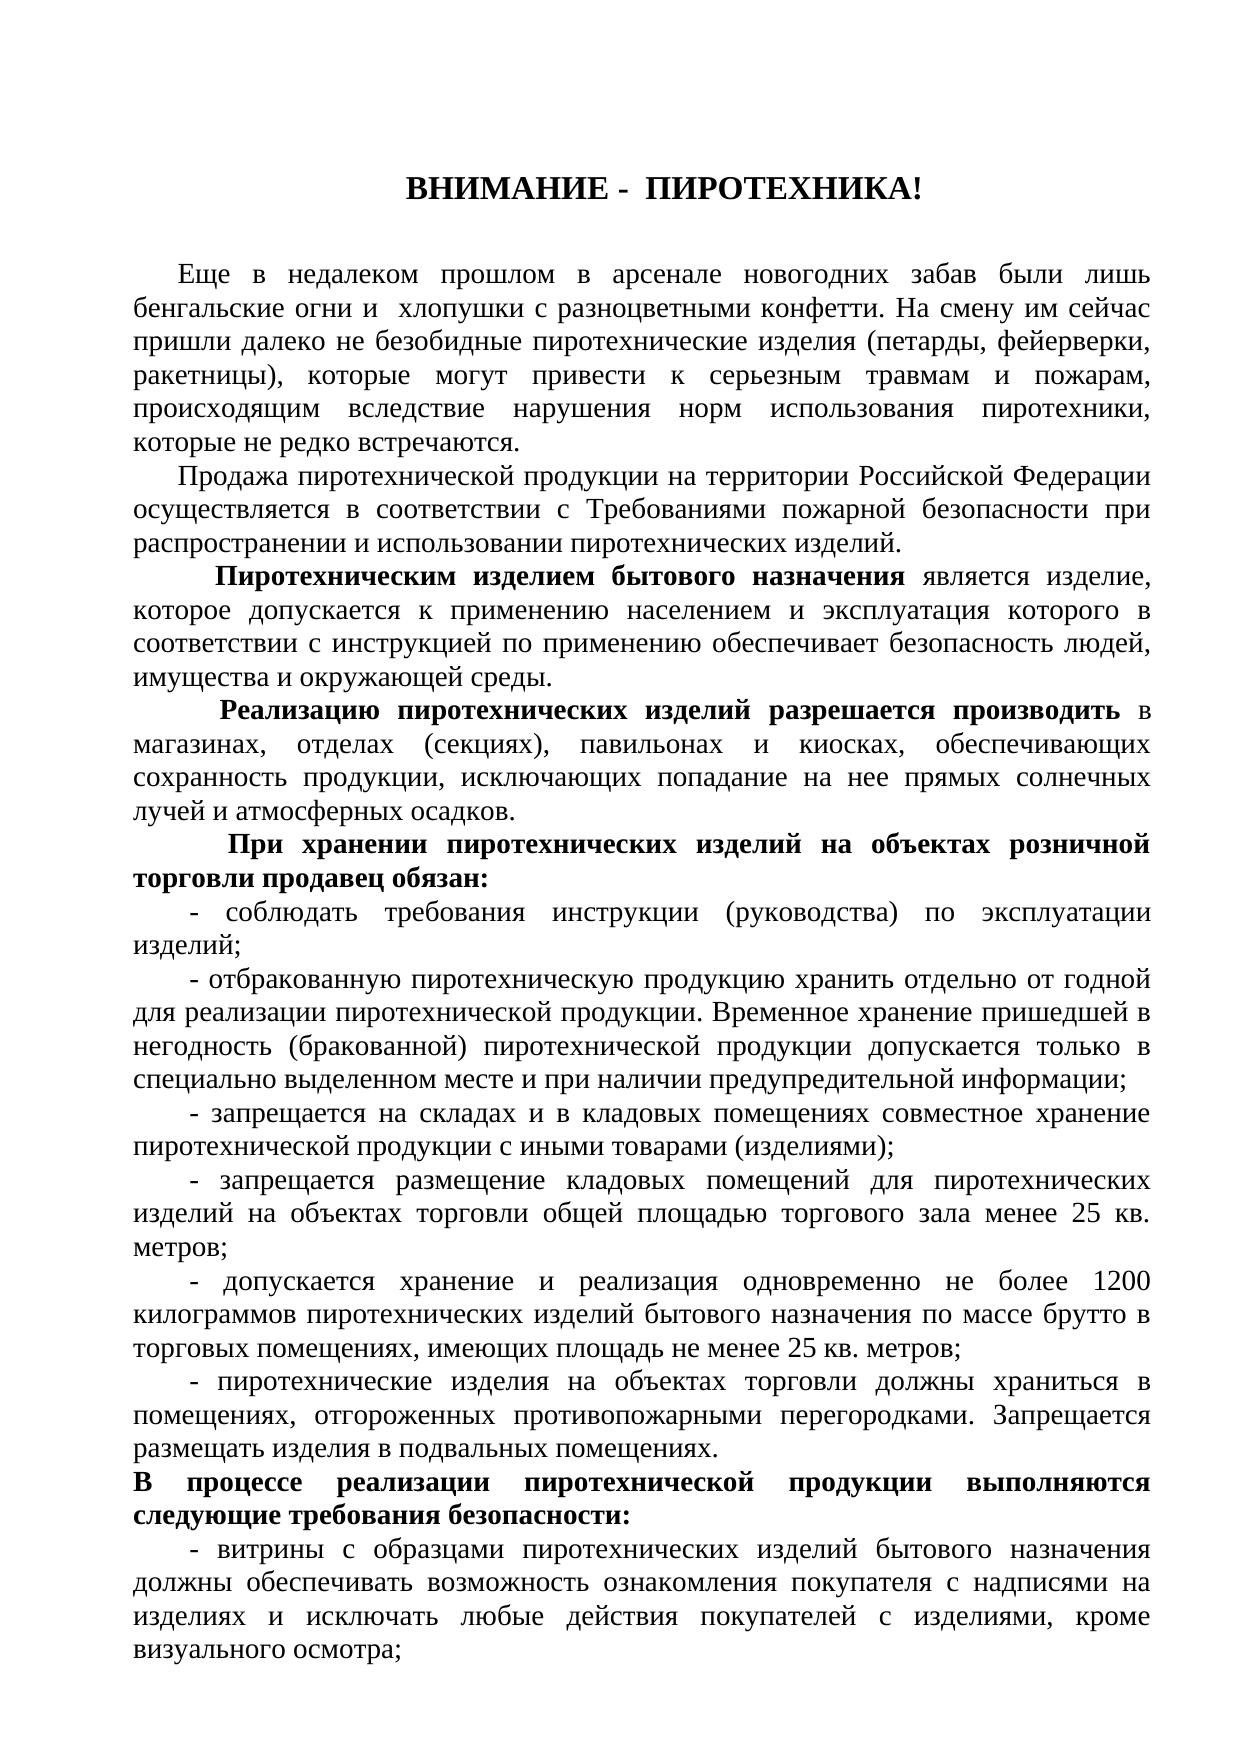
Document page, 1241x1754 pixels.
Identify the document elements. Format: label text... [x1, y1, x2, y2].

text Реализацию пиротехнических изделий разрешается производить в магазинах, отделах (секциях), павильонах и киосках, обеспечивающих сохранность продукции, исключающих попадание на нее прямых солнечных лучей и атмосферных осадков. [133, 692, 1152, 827]
text - витрины с образцами пиротехнических изделий бытового назначения должны обеспечивать возможность ознакомления покупателя с надписями на изделиях и исключать любые действия покупателей с изделиями, кроме визуального осмотра; [133, 1531, 1152, 1665]
text - запрещается на складах и в кладовых помещениях совместное хранение пиротехнической продукции с иными товарами (изделиями); [133, 1095, 1152, 1162]
text - запрещается размещение кладовых помещений для пиротехнических изделий на объектах торговли общей площадью торгового зала менее 25 кв. метров; [133, 1162, 1152, 1263]
text - пиротехнические изделия на объектах торговли должны храниться в помещениях, отгороженных противопожарными перегородками. Запрещается размещать изделия в подвальных помещениях. [133, 1363, 1152, 1464]
text В процессе реализации пиротехнической продукции выполняются следующие требования безопасности: [133, 1464, 1152, 1531]
text Еще в недалеком прошлом в арсенале новогодних забав были лишь бенгальские огни и хлопушки с разноцветными конфетти. На смену им сейчас пришли далеко не безобидные пиротехнические изделия (петарды, фейерверки, ракетницы), которые могут привести к серьезным травмам и пожарам, происходящим вследствие нарушения норм использования пиротехники, которые не редко встречаются. [133, 256, 1152, 458]
text - допускается хранение и реализация одновременно не более 1200 килограммов пиротехнических изделий бытового назначения по массе брутто в торговых помещениях, имеющих площадь не менее 25 кв. метров; [133, 1263, 1152, 1363]
text - соблюдать требования инструкции (руководства) по эксплуатации изделий; [133, 894, 1152, 961]
text При хранении пиротехнических изделий на объектах розничной торговли продавец обязан: [133, 827, 1152, 894]
text Продажа пиротехнической продукции на территории Российской Федерации осуществляется в соответствии с Требованиями пожарной безопасности при распространении и использовании пиротехнических изделий. [133, 458, 1152, 558]
text Пиротехническим изделием бытового назначения является изделие, которое допускается к применению населением и эксплуатация которого в соответствии с инструкцией по применению обеспечивает безопасность людей, имущества и окружающей среды. [133, 558, 1152, 692]
text - отбракованную пиротехническую продукцию хранить отдельно от годной для реализации пиротехнической продукции. Временное хранение пришедшей в негодность (бракованной) пиротехнической продукции допускается только в специально выделенном месте и при наличии предупредительной информации; [133, 961, 1152, 1095]
text ВНИМАНИЕ - ПИРОТЕХНИКА! [177, 168, 1152, 206]
